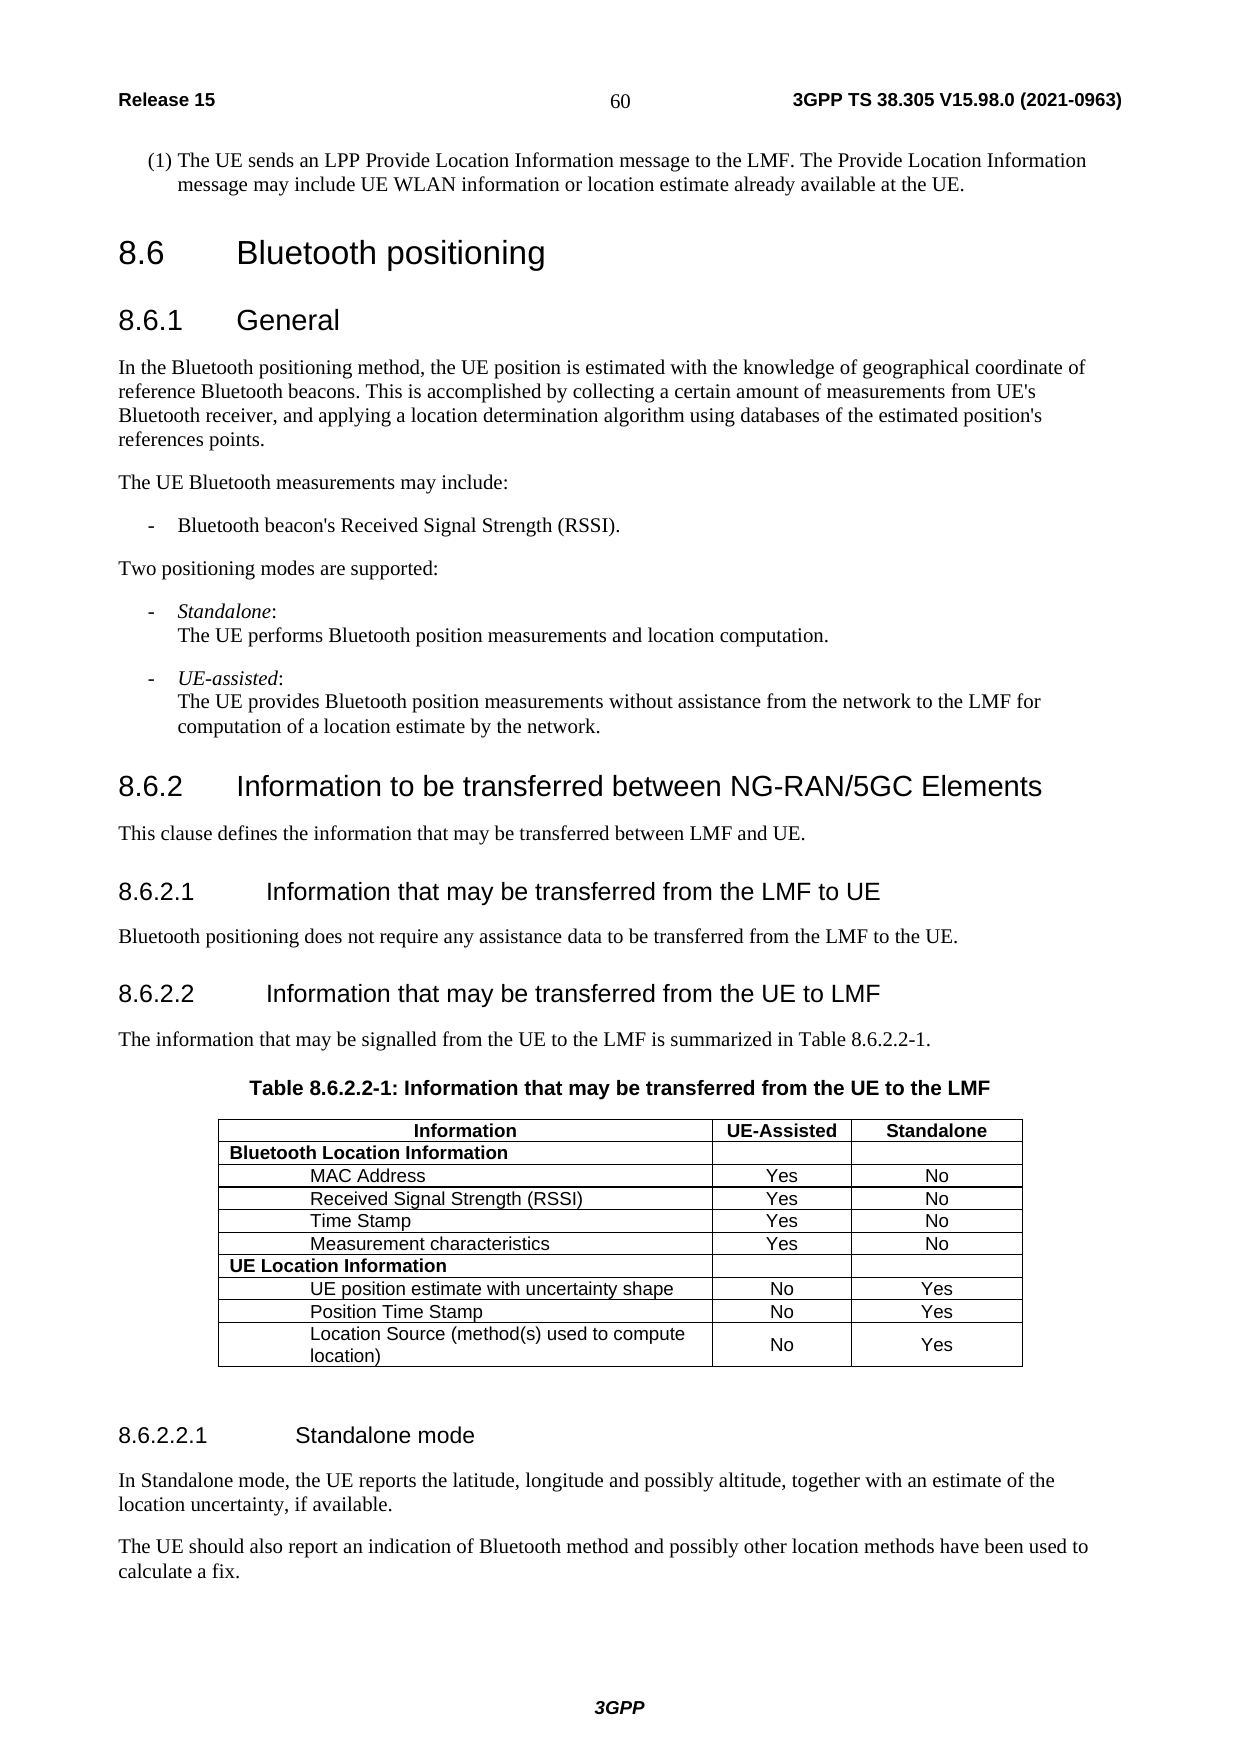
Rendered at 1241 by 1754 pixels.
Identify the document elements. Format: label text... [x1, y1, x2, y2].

table_cell Yes [713, 1210, 851, 1232]
text - Bluetooth beacon's Received Signal Strength (RSSI). [148, 513, 1122, 537]
table_cell No [852, 1165, 1022, 1186]
table_cell Position Time Stamp [219, 1300, 712, 1322]
text The information that may be signalled from the UE to the LMF is summarized in Table 8.6.2.2-1. [118, 1027, 1122, 1051]
table_cell Received Signal Strength (RSSI) [219, 1188, 712, 1209]
table_cell [852, 1255, 1022, 1277]
table_cell Yes [713, 1233, 851, 1254]
text This clause defines the information that may be transferred between LMF and UE. [118, 821, 1122, 845]
table_cell MAC Address [219, 1165, 712, 1186]
text Two positioning modes are supported: [118, 556, 1122, 580]
table_cell Time Stamp [219, 1210, 712, 1232]
table_cell UE Location Information [219, 1255, 712, 1277]
text In Standalone mode, the UE reports the latitude, longitude and possibly altitude, together with an estimate of the location uncertainty, if available. [118, 1468, 1122, 1516]
text Table 8.6.2.2-1: Information that may be transferred from the UE to the LMF [118, 1076, 1122, 1100]
subtitle 8.6 Bluetooth positioning [118, 233, 1122, 272]
table_header UE-Assisted [713, 1120, 851, 1141]
text 8.6.1 General [118, 303, 1122, 336]
text The UE should also report an indication of Bluetooth method and possibly other location methods have been used to calculate a fix. [118, 1534, 1122, 1583]
table_cell No [713, 1323, 851, 1366]
table_cell No [852, 1188, 1022, 1209]
table_cell Yes [713, 1188, 851, 1209]
table_cell No [713, 1300, 851, 1322]
text In the Bluetooth positioning method, the UE position is estimated with the knowledge of geographical coordinate of reference Bluetooth beacons. This is accomplished by collecting a certain amount of measurements from UE's Bluetooth receiver, and applying a location determination algorithm using databases of the estimated position's references points. [118, 355, 1122, 451]
subtitle 8.6.2 Information to be transferred between NG-RAN/5GC Elements [118, 769, 1122, 802]
table_cell [852, 1142, 1022, 1164]
text - Standalone: The UE performs Bluetooth position measurements and location computation. [148, 598, 1122, 647]
text - UE-assisted: The UE provides Bluetooth position measurements without assistance from the network to the LMF for computation of a location estimate by the network. [148, 665, 1122, 738]
text Bluetooth positioning does not require any assistance data to be transferred from the LMF to the UE. [118, 924, 1122, 948]
subtitle 8.6.2.1 Information that may be transferred from the LMF to UE [118, 876, 1122, 905]
table_cell Yes [852, 1300, 1022, 1322]
table_cell [713, 1142, 851, 1164]
table_cell [713, 1255, 851, 1277]
table_cell Yes [852, 1278, 1022, 1299]
table_cell No [713, 1278, 851, 1299]
table_cell Yes [852, 1323, 1022, 1366]
table_cell Yes [713, 1165, 851, 1186]
table_cell No [852, 1210, 1022, 1232]
text (1) The UE sends an LPP Provide Location Information message to the LMF. The Provide Location Information message may include UE WLAN information or location estimate already available at the UE. [148, 147, 1122, 196]
table_cell UE position estimate with uncertainty shape [219, 1278, 712, 1299]
table_header Information [219, 1120, 712, 1141]
table_cell Measurement characteristics [219, 1233, 712, 1254]
text The UE Bluetooth measurements may include: [118, 470, 1122, 494]
subtitle 8.6.2.2 Information that may be transferred from the UE to LMF [118, 979, 1122, 1008]
table_cell No [852, 1233, 1022, 1254]
subtitle 8.6.2.2.1 Standalone mode [118, 1422, 1122, 1449]
table_header Standalone [852, 1120, 1022, 1141]
table_cell Bluetooth Location Information [219, 1142, 712, 1164]
table_cell Location Source (method(s) used to compute location) [219, 1323, 712, 1366]
